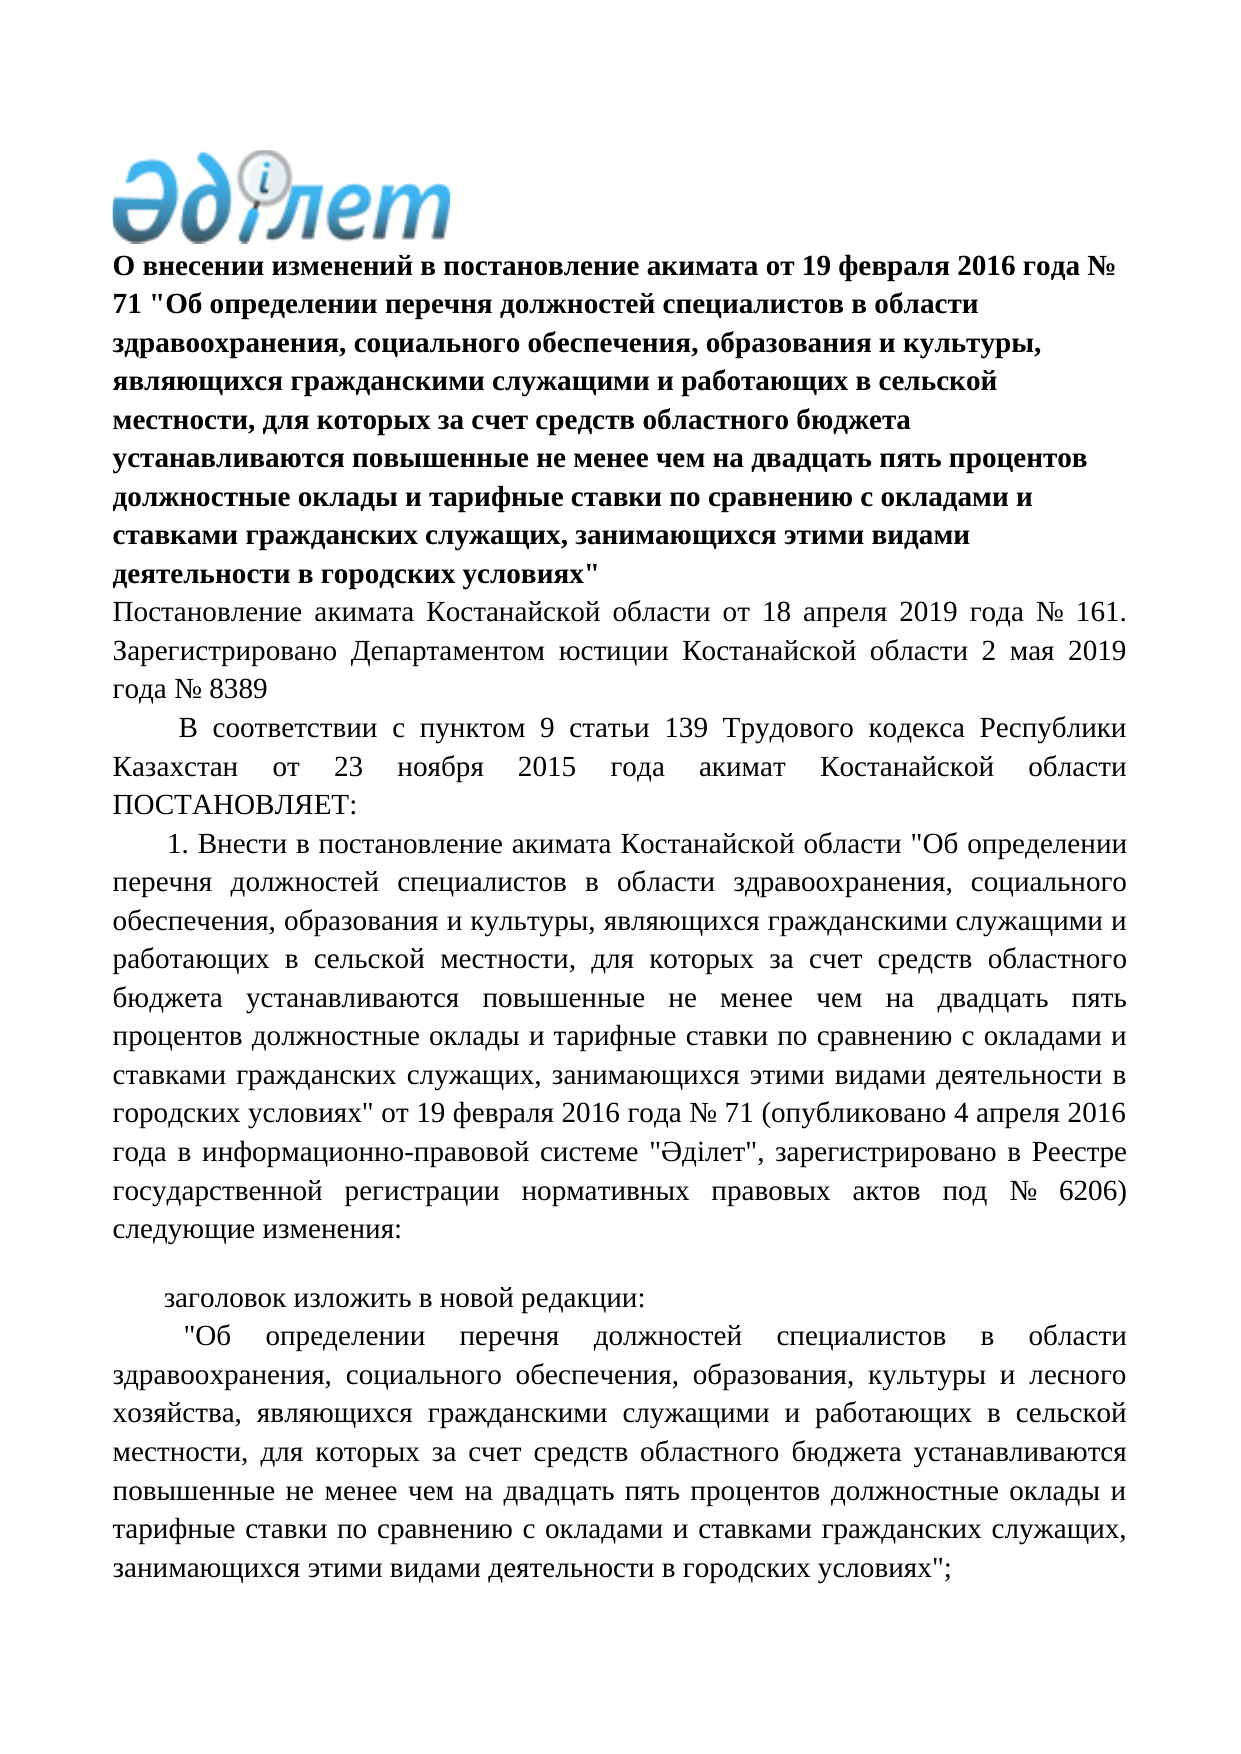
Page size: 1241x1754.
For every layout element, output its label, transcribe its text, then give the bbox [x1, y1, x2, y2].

text В соответствии с пунктом 9 статьи 139 Трудового кодекса Республики Казахстан от 23 ноября 2015 года акимат Костанайской области ПОСТАНОВЛЯЕТ: [112, 710, 1128, 821]
text 1. Внести в постановление акимата Костанайской области "Об определении перечня должностей специалистов в области здравоохранения, социального обеспечения, образования и культуры, являющихся гражданскими служащими и работающих в сельской местности, для которых за счет средств областного бюджета устанавливаются повышенные не менее чем на двадцать пять процентов должностные оклады и тарифные ставки по сравнению с окладами и ставками гражданских служащих, занимающихся этими видами деятельности в городских условиях" от 19 февраля 2016 года № 71 (опубликовано 4 апреля 2016 года в информационно-правовой системе "Әділет", зарегистрировано в Реестре государственной регистрации нормативных правовых актов под № 6206) следующие изменения: [112, 826, 1128, 1245]
text О внесении изменений в постановление акимата от 19 февраля 2016 года № 71 "Об определении перечня должностей специалистов в области здравоохранения, социального обеспечения, образования и культуры, являющихся гражданскими служащими и работающих в сельской местности, для которых за счет средств областного бюджета устанавливаются повышенные не менее чем на двадцать пять процентов должностные оклады и тарифные ставки по сравнению с окладами и ставками гражданских служащих, занимающихся этими видами деятельности в городских условиях" [112, 248, 1128, 589]
text Постановление акимата Костанайской области от 18 апреля 2019 года № 161. Зарегистрировано Департаментом юстиции Костанайской области 2 мая 2019 года № 8389 [112, 594, 1128, 705]
picture [112, 150, 451, 244]
text заголовок изложить в новой редакции: [112, 1280, 1128, 1313]
text "Об определении перечня должностей специалистов в области здравоохранения, социального обеспечения, образования, культуры и лесного хозяйства, являющихся гражданскими служащими и работающих в сельской местности, для которых за счет средств областного бюджета устанавливаются повышенные не менее чем на двадцать пять процентов должностные оклады и тарифные ставки по сравнению с окладами и ставками гражданских служащих, занимающихся этими видами деятельности в городских условиях"; [112, 1318, 1128, 1583]
